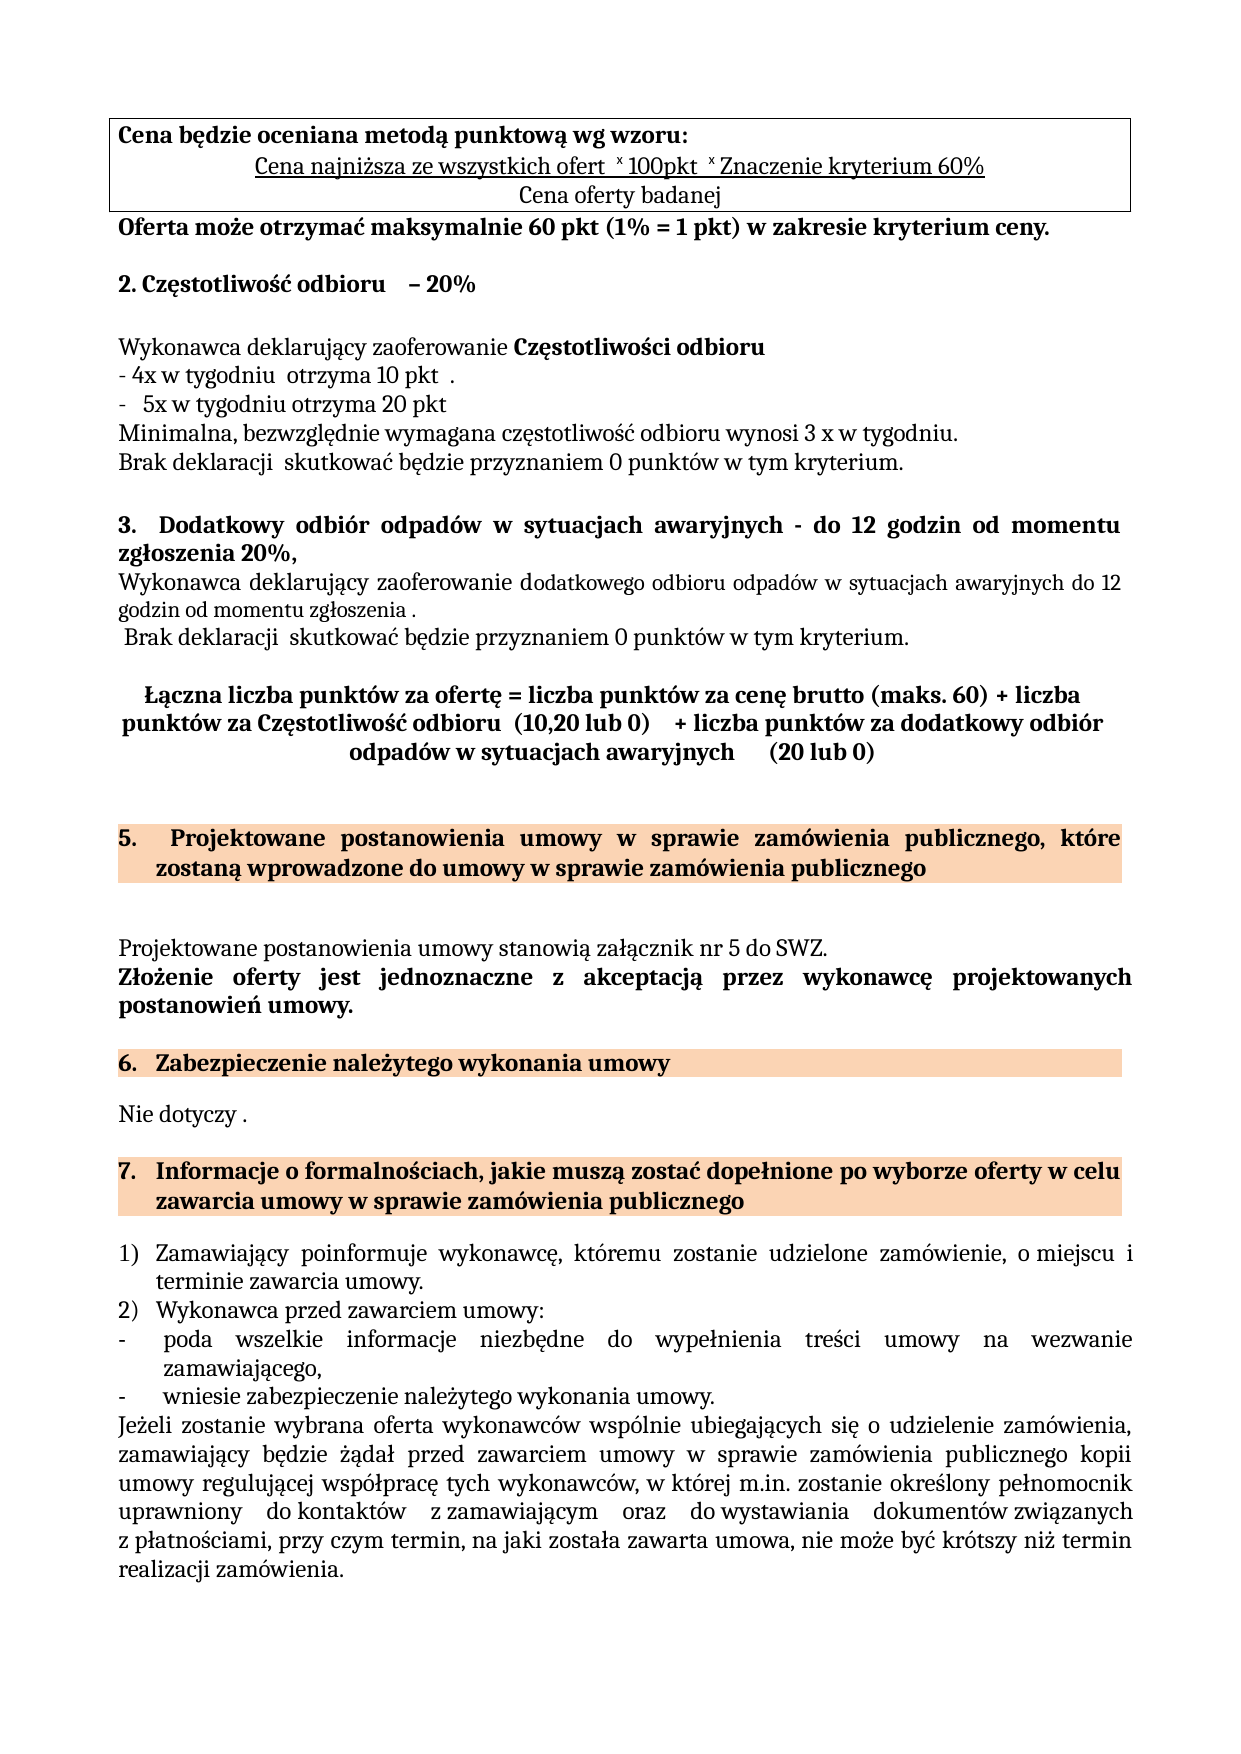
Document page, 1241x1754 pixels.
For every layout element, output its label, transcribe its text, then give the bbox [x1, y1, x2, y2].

list poda wszelkie informacje niezbędne do wypełnienia treści umowy na wezwanie zamawiającego, [118, 1325, 1133, 1382]
text - 5x w tygodniu otrzyma 20 pkt [118, 390, 1122, 419]
text - 4x w tygodniu otrzyma 10 pkt . [118, 361, 1122, 390]
text Złożenie oferty jest jednoznaczne z akceptacją przez wykonawcę projektowanych postanowień umowy. [118, 962, 1133, 1020]
text Cena oferty badanej [110, 177, 1130, 211]
text Cena najniższa ze wszystkich ofert x 100pkt x Znaczenie kryterium 60% [118, 150, 1122, 177]
text Projektowane postanowienia umowy stanowią załącznik nr 5 do SWZ. [118, 905, 1133, 962]
text Wykonawca deklarujący zaoferowanie Częstotliwości odbioru [118, 333, 1122, 361]
list wniesie zabezpieczenie należytego wykonania umowy. [118, 1382, 1133, 1411]
text 3. Dodatkowy odbiór odpadów w sytuacjach awaryjnych - do 12 godzin od momentu zgłoszenia 20%, [118, 511, 1122, 568]
text Łączna liczba punktów za ofertę = liczba punktów za cenę brutto (maks. 60) + liczba punktów za Częstotliwość odbioru (10,20 lub 0) + liczba punktów za dodatkowy odbiór odpadów w sytuacjach awaryjnych (20 lub 0) [103, 681, 1122, 767]
list Zamawiający poinformuje wykonawcę, któremu zostanie udzielone zamówienie, o miejscu i terminie zawarcia umowy. [118, 1238, 1133, 1296]
text Jeżeli zostanie wybrana oferta wykonawców wspólnie ubiegających się o udzielenie zamówienia, zamawiający będzie żądał przed zawarciem umowy w sprawie zamówienia publicznego kopii umowy regulującej współpracę tych wykonawców, w której m.in. zostanie określony pełnomocnik uprawniony do kontaktów z zamawiającym oraz do wystawiania dokumentów związanych z płatnościami, przy czym termin, na jaki została zawarta umowa, nie może być krótszy niż termin realizacji zamówienia. [118, 1411, 1133, 1583]
text Nie dotyczy . [118, 1099, 1133, 1128]
text Minimalna, bezwzględnie wymagana częstotliwość odbioru wynosi 3 x w tygodniu. [118, 419, 1122, 448]
text Wykonawca deklarujący zaoferowanie dodatkowego odbioru odpadów w sytuacjach awaryjnych do 12 godzin od momentu zgłoszenia . [118, 568, 1122, 623]
list Informacje o formalnościach, jakie muszą zostać dopełnione po wyborze oferty w celu zawarcia umowy w sprawie zamówienia publicznego [118, 1157, 1122, 1216]
text 2. Częstotliwość odbioru – 20% [118, 270, 1122, 299]
text Brak deklaracji skutkować będzie przyznaniem 0 punktów w tym kryterium. [118, 448, 1122, 476]
list Wykonawca przed zawarciem umowy: [118, 1296, 1133, 1325]
text Brak deklaracji skutkować będzie przyznaniem 0 punktów w tym kryterium. [118, 623, 1122, 652]
list Projektowane postanowienia umowy w sprawie zamówienia publicznego, które zostaną wprowadzone do umowy w sprawie zamówienia publicznego [118, 824, 1122, 883]
list Zabezpieczenie należytego wykonania umowy [118, 1049, 1122, 1077]
text Cena będzie oceniana metodą punktową wg wzoru: [110, 119, 1130, 150]
text Oferta może otrzymać maksymalnie 60 pkt (1% = 1 pkt) w zakresie kryterium ceny. [118, 212, 1122, 241]
